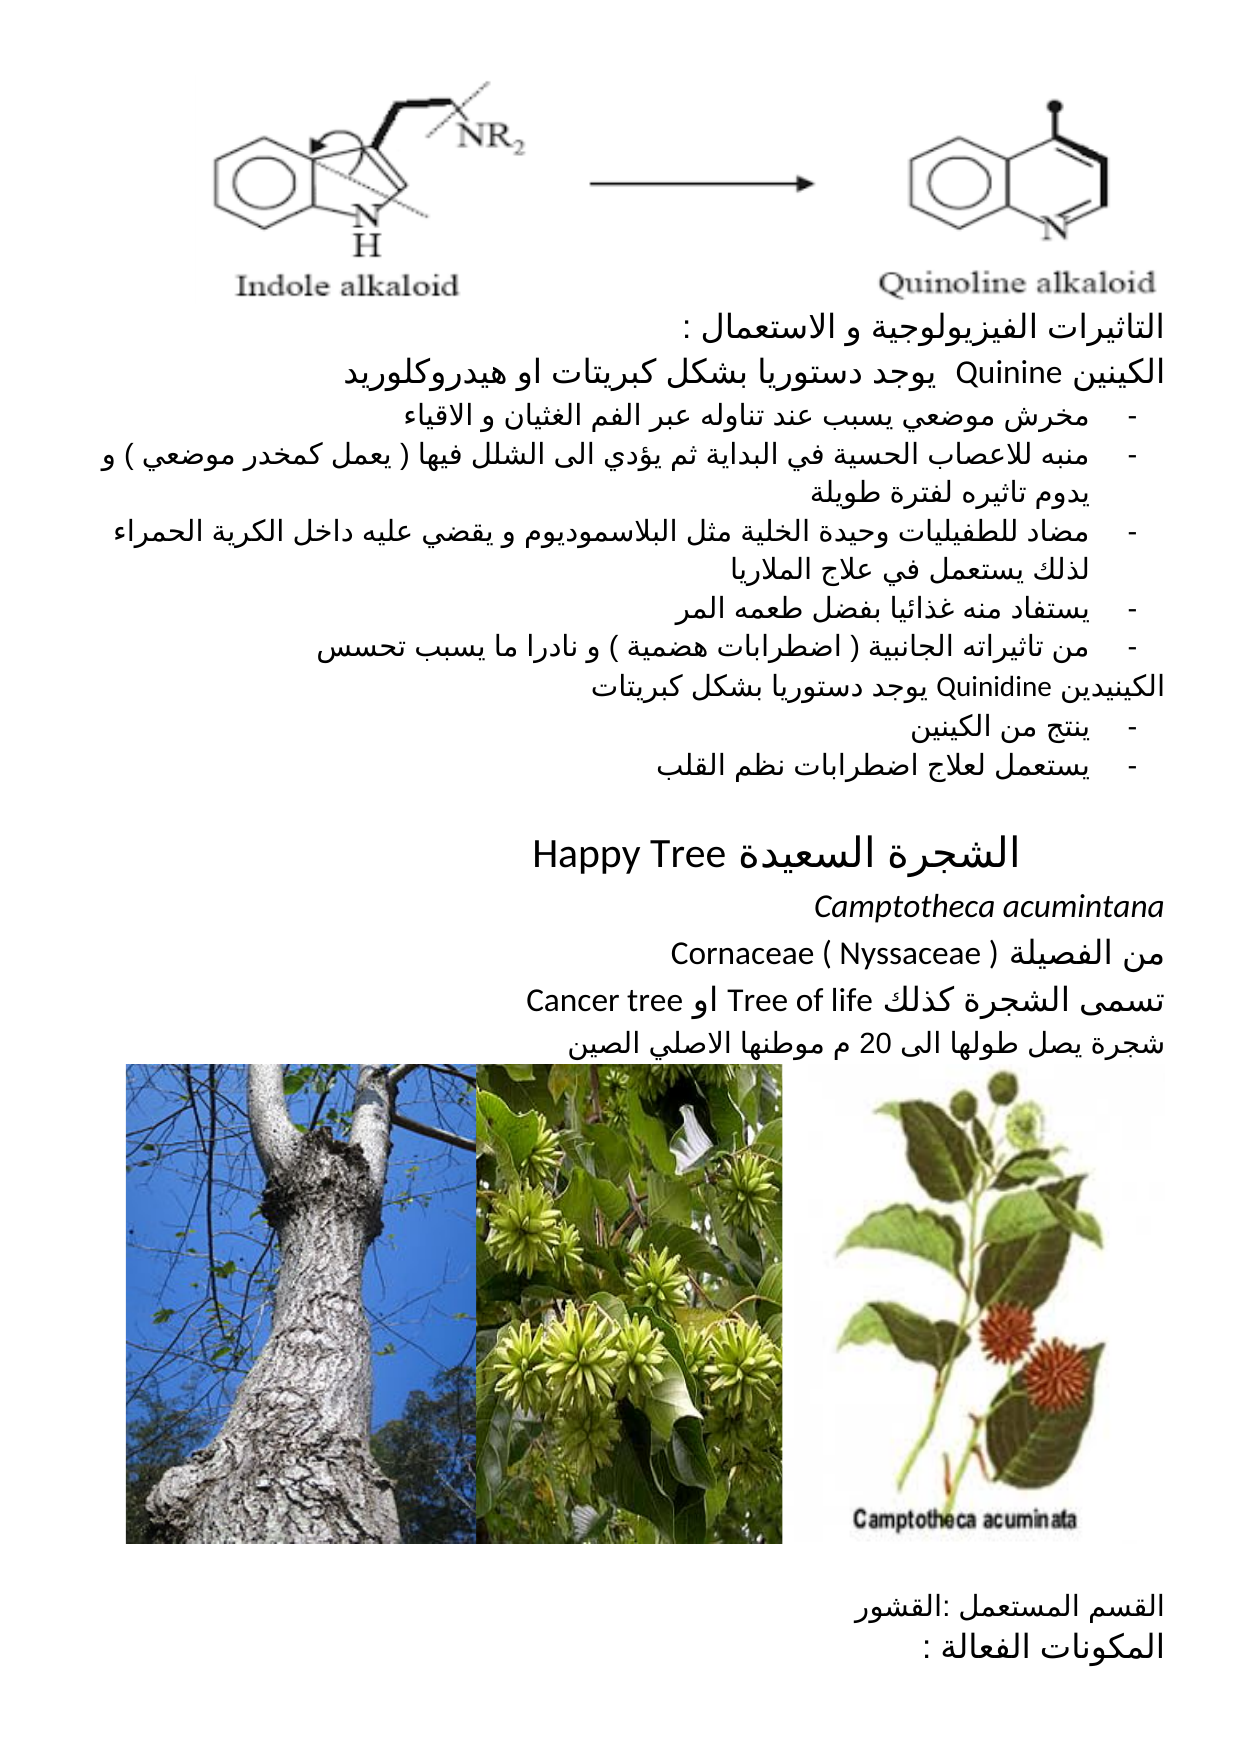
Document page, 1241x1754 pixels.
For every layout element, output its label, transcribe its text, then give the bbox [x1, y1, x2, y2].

picture [125, 1064, 1166, 1544]
text القسم المستعمل :القشور [75, 1589, 1165, 1623]
text الكينيدين Quinidine يوجد دستوريا بشكل كبريتات [75, 668, 1165, 704]
list الشجرة السعيدة Happy Tree [75, 827, 1090, 878]
text التاثيرات الفيزيولوجية و الاستعمال : [75, 307, 1165, 346]
text الكينين Quinine يوجد دستوريا بشكل كبريتات او هيدروكلوريد [75, 351, 1165, 392]
list ينتج من الكينين [75, 709, 1128, 742]
text شجرة يصل طولها الى 20 م موطنها الاصلي الصين [75, 1026, 1165, 1059]
list مخرش موضعي يسبب عند تناوله عبر الفم الغثيان و الاقياء [75, 398, 1128, 432]
text تسمى الشجرة كذلك Tree of life او Cancer tree [75, 979, 1165, 1020]
list يستفاد منه غذائيا بفضل طعمه المر [75, 591, 1128, 624]
list منبه للاعصاب الحسية في البداية ثم يؤدي الى الشلل فيها ( يعمل كمخدر موضعي ) و يدوم تاثيره لفترة طويلة [75, 437, 1128, 509]
text من الفصيلة Cornaceae ( Nyssaceae ) [75, 932, 1165, 973]
list مضاد للطفيليات وحيدة الخلية مثل البلاسموديوم و يقضي عليه داخل الكرية الحمراء لذلك يستعمل في علاج الملاريا [75, 514, 1128, 586]
picture [194, 75, 1165, 304]
list من تاثيراته الجانبية ( اضطرابات هضمية ) و نادرا ما يسبب تحسس [75, 629, 1128, 663]
text المكونات الفعالة : [75, 1628, 1165, 1666]
text Camptotheca acumintana [75, 885, 1165, 926]
list يستعمل لعلاج اضطرابات نظم القلب [75, 747, 1128, 781]
